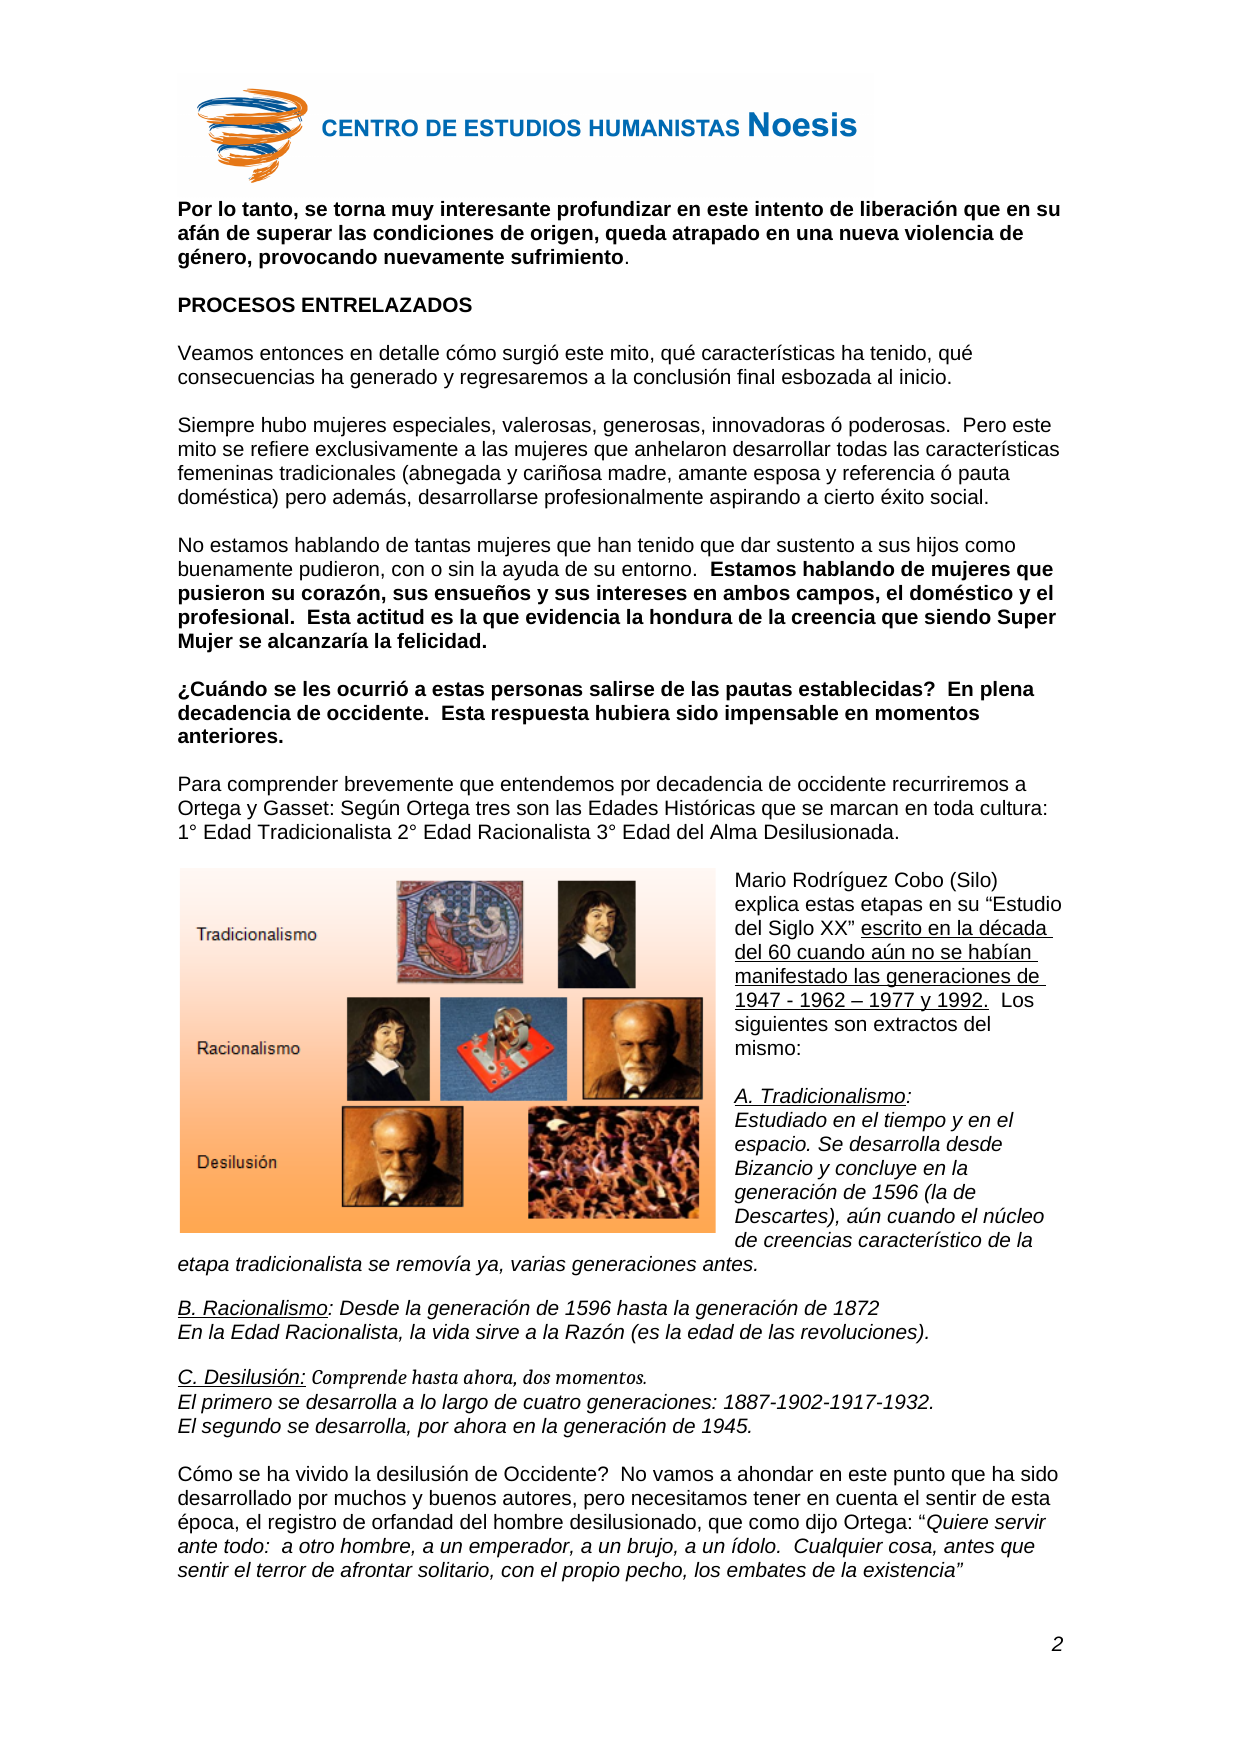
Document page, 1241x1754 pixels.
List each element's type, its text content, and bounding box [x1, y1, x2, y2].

text Siempre hubo mujeres especiales, valerosas, generosas, innovadoras ó poderosas. Pero este mito se refiere exclusivamente a las mujeres que anhelaron desarrollar todas las características femeninas tradicionales (abnegada y cariñosa madre, amante esposa y referencia ó pauta doméstica) pero además, desarrollarse profesionalmente aspirando a cierto éxito social. [177, 413, 1063, 509]
text Veamos entonces en detalle cómo surgió este mito, qué características ha tenido, qué consecuencias ha generado y regresaremos a la conclusión final esbozada al inicio. [177, 341, 1063, 389]
text Mario Rodríguez Cobo (Silo) explica estas etapas en su “Estudio del Siglo XX” escrito en la década del 60 cuando aún no se habían manifestado las generaciones de 1947 - 1962 – 1977 y 1992. Los siguientes son extractos del mismo: [716, 868, 1063, 1060]
text El primero se desarrolla a lo largo de cuatro generaciones: 1887-1902-1917-1932. [177, 1390, 1063, 1414]
text A. Tradicionalismo: [716, 1084, 1063, 1108]
text ¿Cuándo se les ocurrió a estas personas salirse de las pautas establecidas? En plena decadencia de occidente. Esta respuesta hubiera sido impensable en momentos anteriores. [177, 676, 1063, 748]
text Estudiado en el tiempo y en el espacio. Se desarrolla desde Bizancio y concluye en la generación de 1596 (la de Descartes), aún cuando el núcleo de creencias característico de la etapa tradicionalista se removía ya, varias generaciones antes. [177, 1108, 1063, 1275]
text Para comprender brevemente que entendemos por decadencia de occidente recurriremos a Ortega y Gasset: Según Ortega tres son las Edades Históricas que se marcan en toda cultura: [177, 772, 1063, 820]
text Cómo se ha vivido la desilusión de Occidente? No vamos a ahondar en este punto que ha sido desarrollado por muchos y buenos autores, pero necesitamos tener en cuenta el sentir de esta época, el registro de orfandad del hombre desilusionado, que como dijo Ortega: “Quiere servir ante todo: a otro hombre, a un emperador, a un brujo, a un ídolo. Cualquier cosa, antes que sentir el terror de afrontar solitario, con el propio pecho, los embates de la existencia” [177, 1462, 1063, 1581]
subtitle C. Desilusión: Comprende hasta ahora, dos momentos. [177, 1365, 1063, 1390]
picture [179, 868, 716, 1233]
text En la Edad Racionalista, la vida sirve a la Razón (es la edad de las revoluciones). [177, 1320, 1063, 1344]
text PROCESOS ENTRELAZADOS [177, 293, 1063, 317]
subtitle B. Racionalismo: Desde la generación de 1596 hasta la generación de 1872 [177, 1296, 1063, 1320]
text El segundo se desarrolla, por ahora en la generación de 1945. [177, 1414, 1063, 1438]
text No estamos hablando de tantas mujeres que han tenido que dar sustento a sus hijos como buenamente pudieron, con o sin la ayuda de su entorno. Estamos hablando de mujeres que pusieron su corazón, sus ensueños y sus intereses en ambos campos, el doméstico y el profesional. Esta actitud es la que evidencia la hondura de la creencia que siendo Super Mujer se alcanzaría la felicidad. [177, 533, 1063, 652]
text Por lo tanto, se torna muy interesante profundizar en este intento de liberación que en su afán de superar las condiciones de origen, queda atrapado en una nueva violencia de género, provocando nuevamente sufrimiento. [177, 197, 1063, 269]
text 1° Edad Tradicionalista 2° Edad Racionalista 3° Edad del Alma Desilusionada. [177, 820, 1063, 844]
picture [177, 73, 874, 198]
